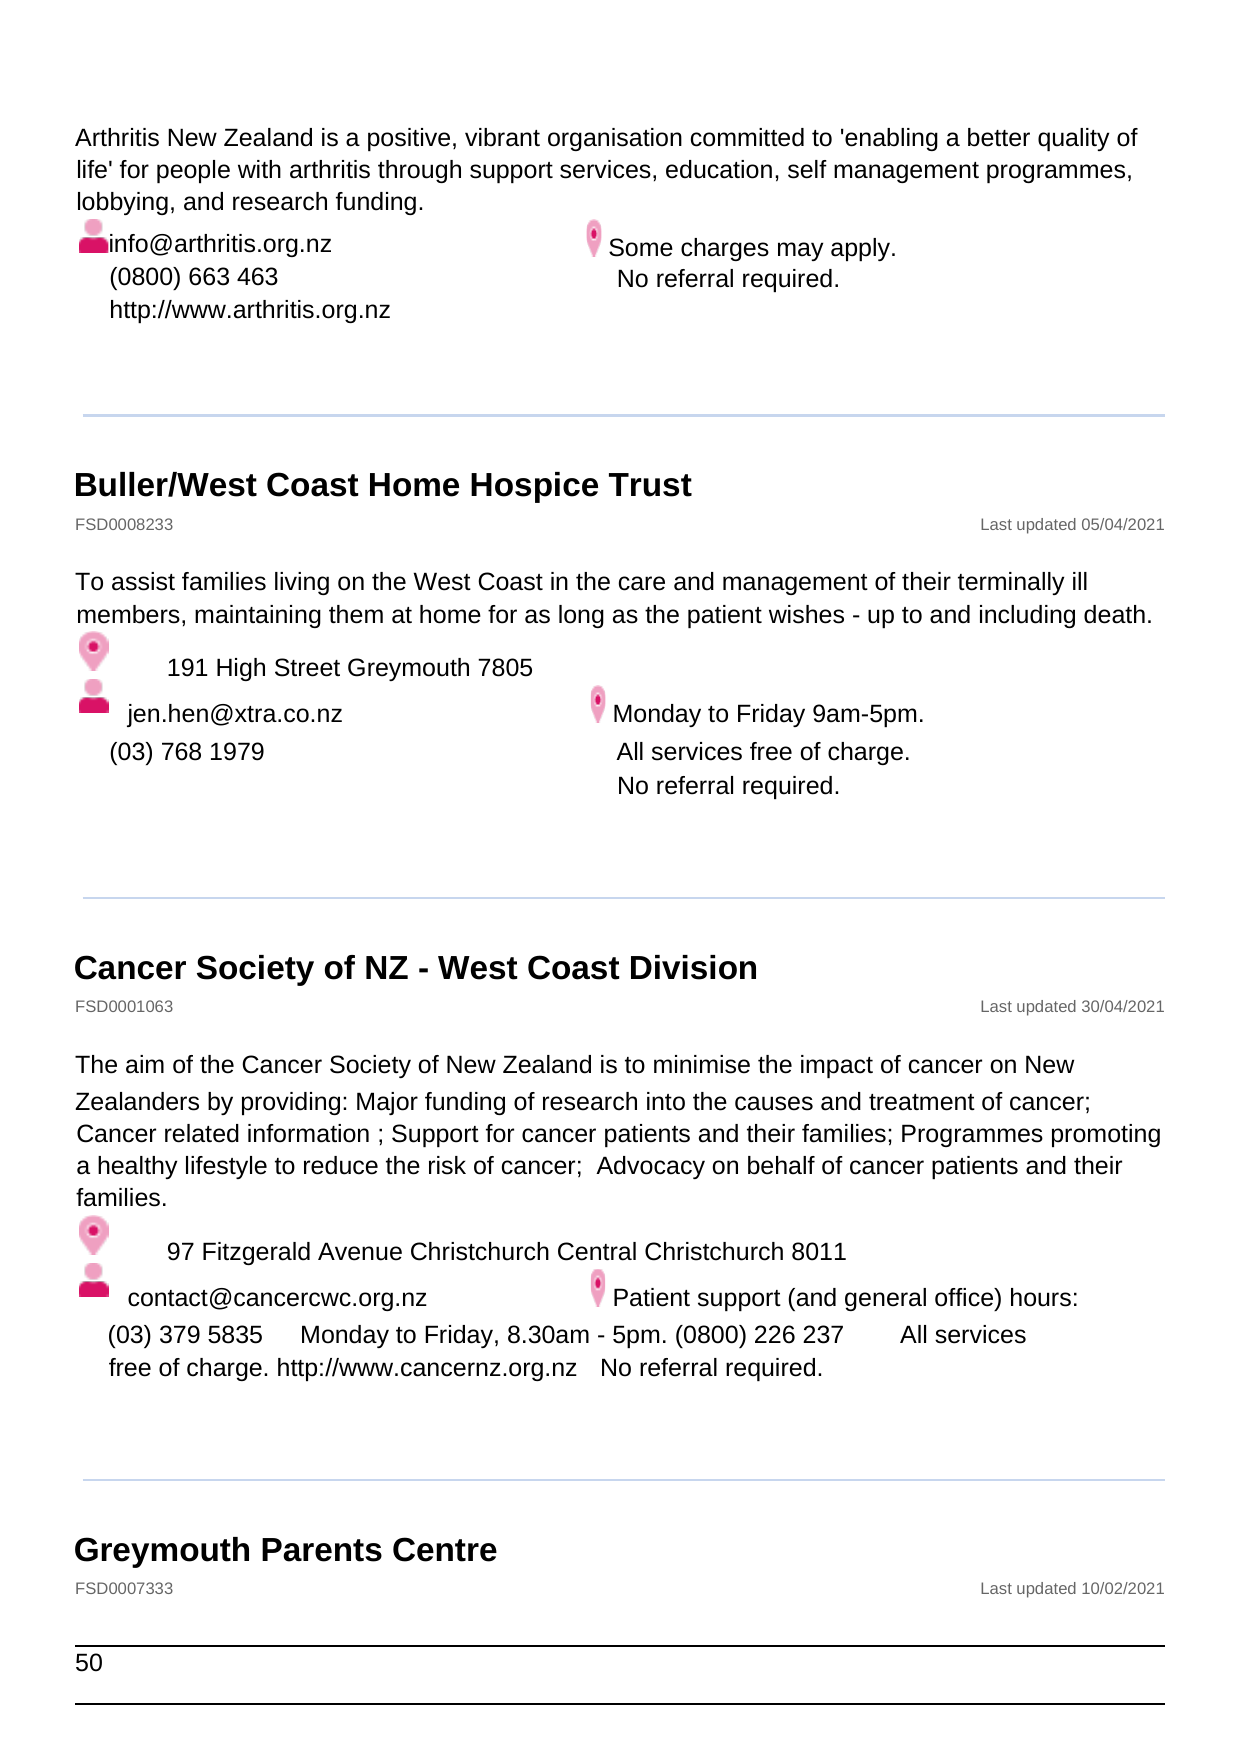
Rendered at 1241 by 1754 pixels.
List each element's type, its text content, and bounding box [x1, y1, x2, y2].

text FSD0001063 Last updated 30/04/2021 [75, 997, 1165, 1016]
text (03) 768 1979 All services free of charge. [75, 736, 1165, 765]
picture [79, 1263, 109, 1297]
picture [79, 679, 109, 713]
subtitle Cancer Society of NZ - West Coast Division [73, 948, 1165, 986]
picture [590, 685, 606, 723]
text To assist families living on the West Coast in the care and management of their terminally ill members, maintaining them at home for as long as the patient wishes - up to and including death. [75, 567, 1163, 628]
text 191 High Street Greymouth 7805 [107, 653, 1163, 682]
text jen.hen@xtra.co.nz Monday to Friday 9am-5pm. [75, 685, 1165, 728]
picture [79, 631, 109, 671]
table_header info@arthritis.org.nz (0800) 663 463 http://www.arthritis.org.nz [75, 219, 587, 416]
picture [79, 1215, 109, 1255]
text Zealanders by providing: Major funding of research into the causes and treatment of cancer; Cancer related information ; Support for cancer patients and their families; Programmes promoting a healthy lifestyle to reduce the risk of cancer; Advocacy on behalf of cancer patients and their families. [75, 1087, 1163, 1212]
text The aim of the Cancer Society of New Zealand is to minimise the impact of cancer on New [75, 1050, 1163, 1078]
subtitle Greymouth Parents Centre [73, 1530, 1165, 1568]
text Arthritis New Zealand is a positive, vibrant organisation committed to 'enabling a better quality of life' for people with arthritis through support services, education, self management programmes, lobbying, and research funding. [75, 123, 1163, 216]
text (03) 379 5835 Monday to Friday, 8.30am - 5pm. (0800) 226 237 All services free of charge. http://www.cancernz.org.nz No referral required. [107, 1320, 1058, 1381]
text FSD0008233 Last updated 05/04/2021 [75, 515, 1165, 534]
text FSD0007333 Last updated 10/02/2021 [75, 1579, 1165, 1598]
subtitle Buller/West Coast Home Hospice Trust [73, 466, 1165, 504]
text contact@cancercwc.org.nz Patient support (and general office) hours: [75, 1269, 1165, 1312]
picture [79, 219, 109, 253]
picture [590, 1269, 606, 1307]
table_header Some charges may apply. No referral required. [587, 219, 906, 414]
text 97 Fitzgerald Avenue Christchurch Central Christchurch 8011 [107, 1237, 1163, 1266]
picture [586, 219, 602, 257]
text No referral required. [389, 771, 1068, 799]
